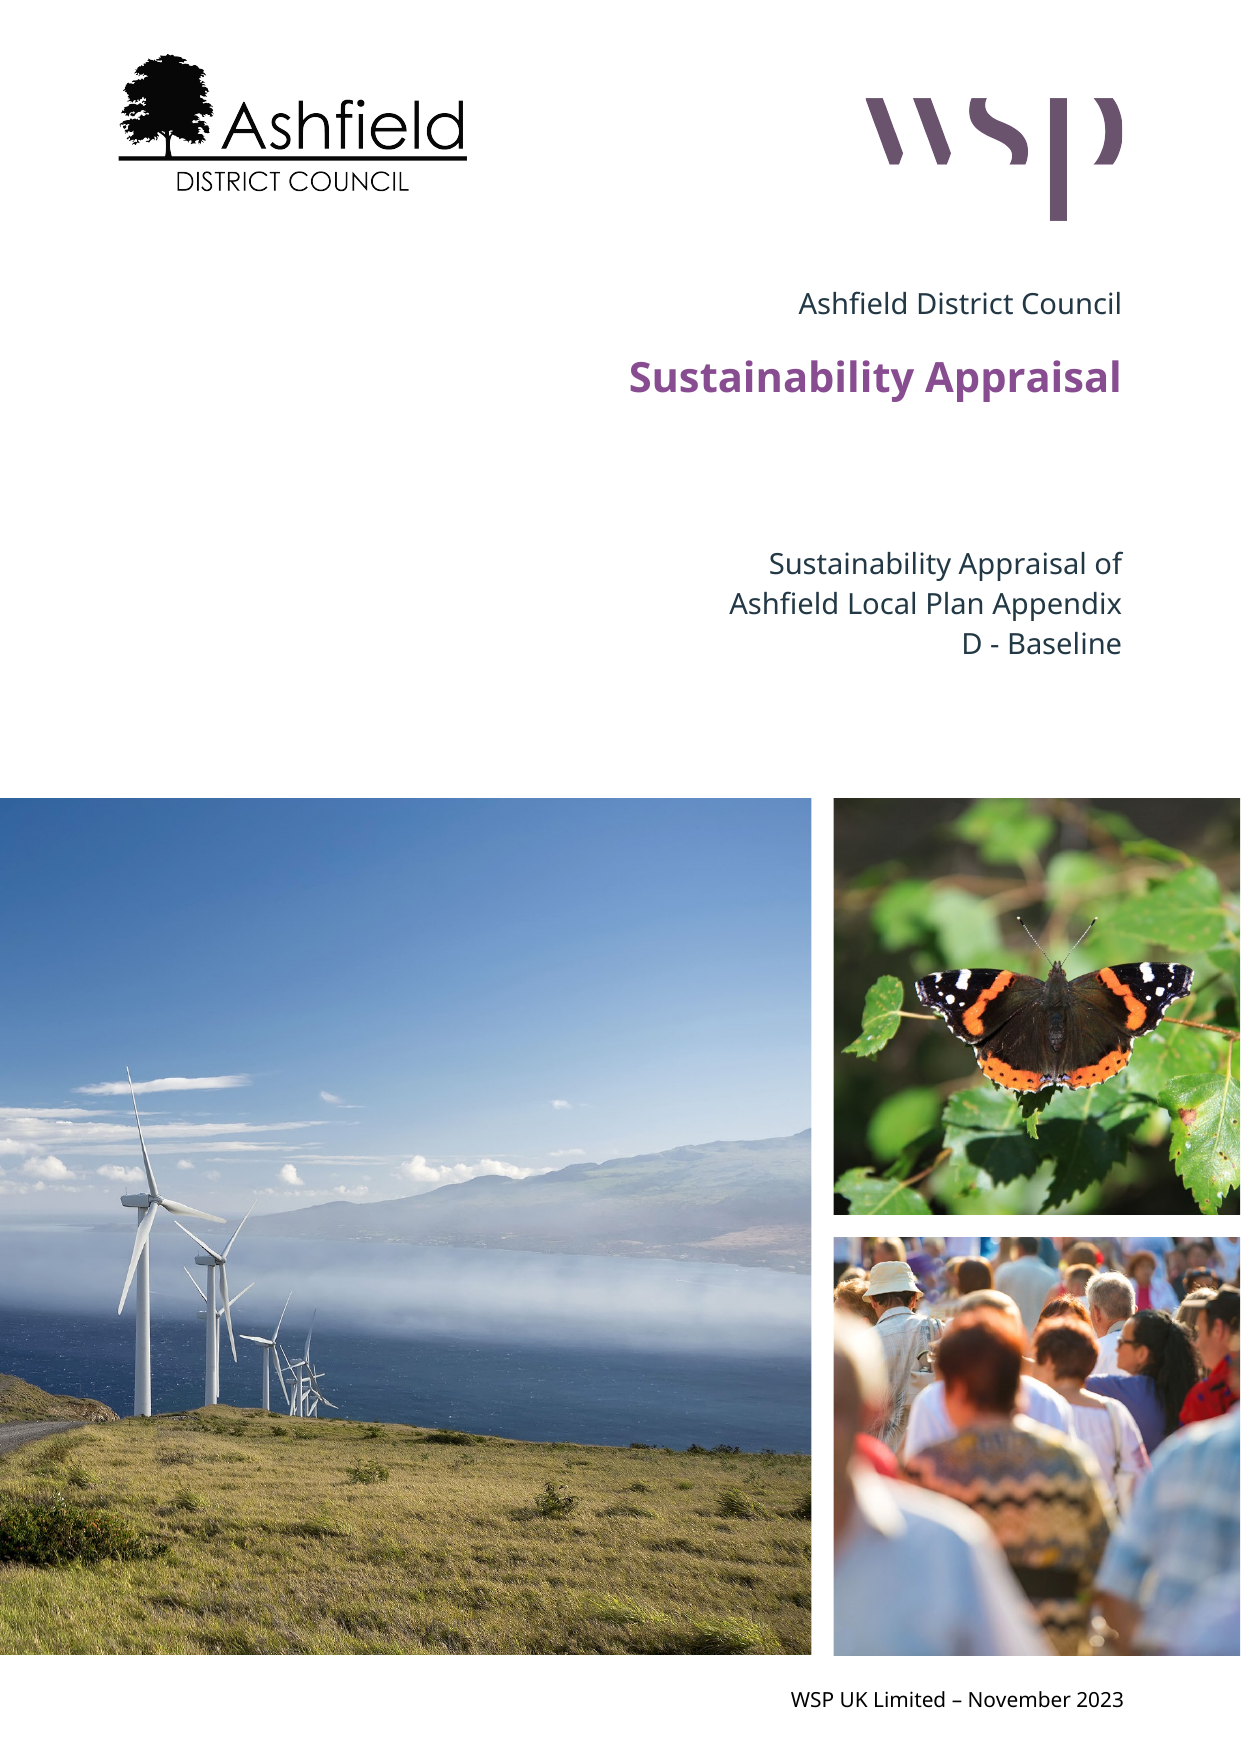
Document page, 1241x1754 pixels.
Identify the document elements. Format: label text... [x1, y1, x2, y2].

picture [0, 798, 812, 1655]
picture [833, 1237, 1241, 1656]
title Sustainability Appraisal of Ashfield Local Plan Appendix D - Baseline [709, 543, 1122, 663]
text Ashfield District Council [118, 283, 1122, 323]
picture [118, 54, 468, 199]
picture [833, 798, 1241, 1215]
text Sustainability Appraisal [118, 348, 1122, 518]
